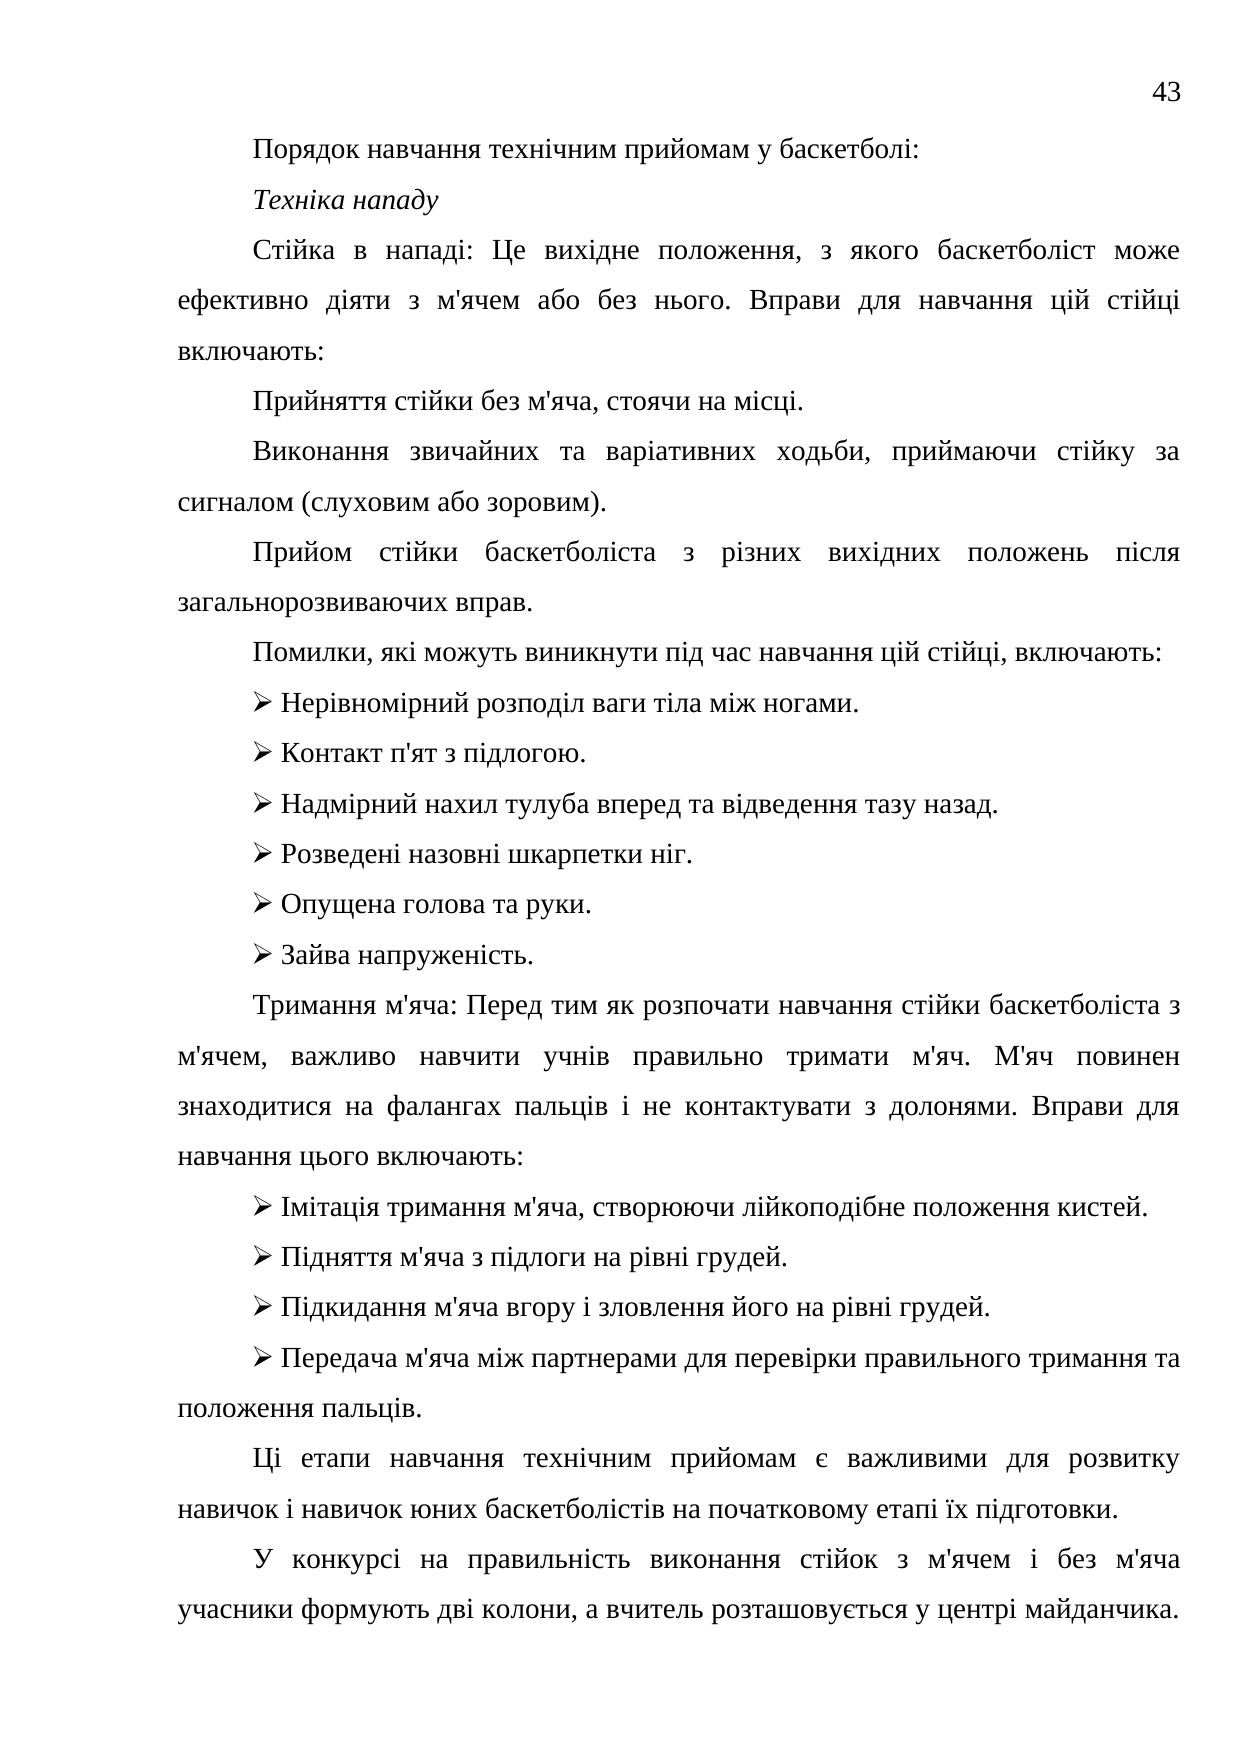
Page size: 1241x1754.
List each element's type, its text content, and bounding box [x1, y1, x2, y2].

list Підкидання м'яча вгору і зловлення його на рівні грудей. [177, 1289, 1181, 1323]
text Прийом стійки баскетболіста з різних вихідних положень після загальнорозвиваючих вправ. [177, 534, 1181, 618]
list Імітація тримання м'яча, створюючи лійкоподібне положення кистей. [177, 1189, 1181, 1222]
list Підняття м'яча з підлоги на рівні грудей. [177, 1239, 1181, 1273]
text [177, 1541, 1181, 1625]
list Контакт п'ят з підлогою. [177, 735, 1181, 769]
text Тримання м'яча: Перед тим як розпочати навчання стійки баскетболіста з м'ячем, важливо навчити учнів правильно тримати м'яч. М'яч повинен знаходитися на фалангах пальців і не контактувати з долонями. Вправи для навчання цього включають: [177, 987, 1181, 1172]
list Опущена голова та руки. [177, 887, 1181, 920]
list Передача м'яча між партнерами для перевірки правильного тримання та положення пальців. [177, 1340, 1181, 1424]
list Зайва напруженість. [177, 937, 1181, 971]
text Техніка нападу [177, 182, 1181, 215]
list Надмірний нахил тулуба вперед та відведення тазу назад. [177, 786, 1181, 819]
list Нерівномірний розподіл ваги тіла між ногами. [177, 685, 1181, 718]
text Прийняття стійки без м'яча, стоячи на місці. [177, 383, 1181, 417]
text Помилки, які можуть виникнути під час навчання цій стійці, включають: [177, 634, 1181, 668]
text Ці етапи навчання технічним прийомам є важливими для розвитку навичок і навичок юних баскетболістів на початковому етапі їх підготовки. [177, 1441, 1181, 1524]
text Виконання звичайних та варіативних ходьби, приймаючи стійку за сигналом (слуховим або зоровим). [177, 433, 1181, 517]
list Розведені назовні шкарпетки ніг. [177, 836, 1181, 870]
text Порядок навчання технічним прийомам у баскетболі: [177, 131, 1181, 165]
text Стійка в нападі: Це вихідне положення, з якого баскетболіст може ефективно діяти з м'ячем або без нього. Вправи для навчання цій стійці включають: [177, 232, 1181, 366]
